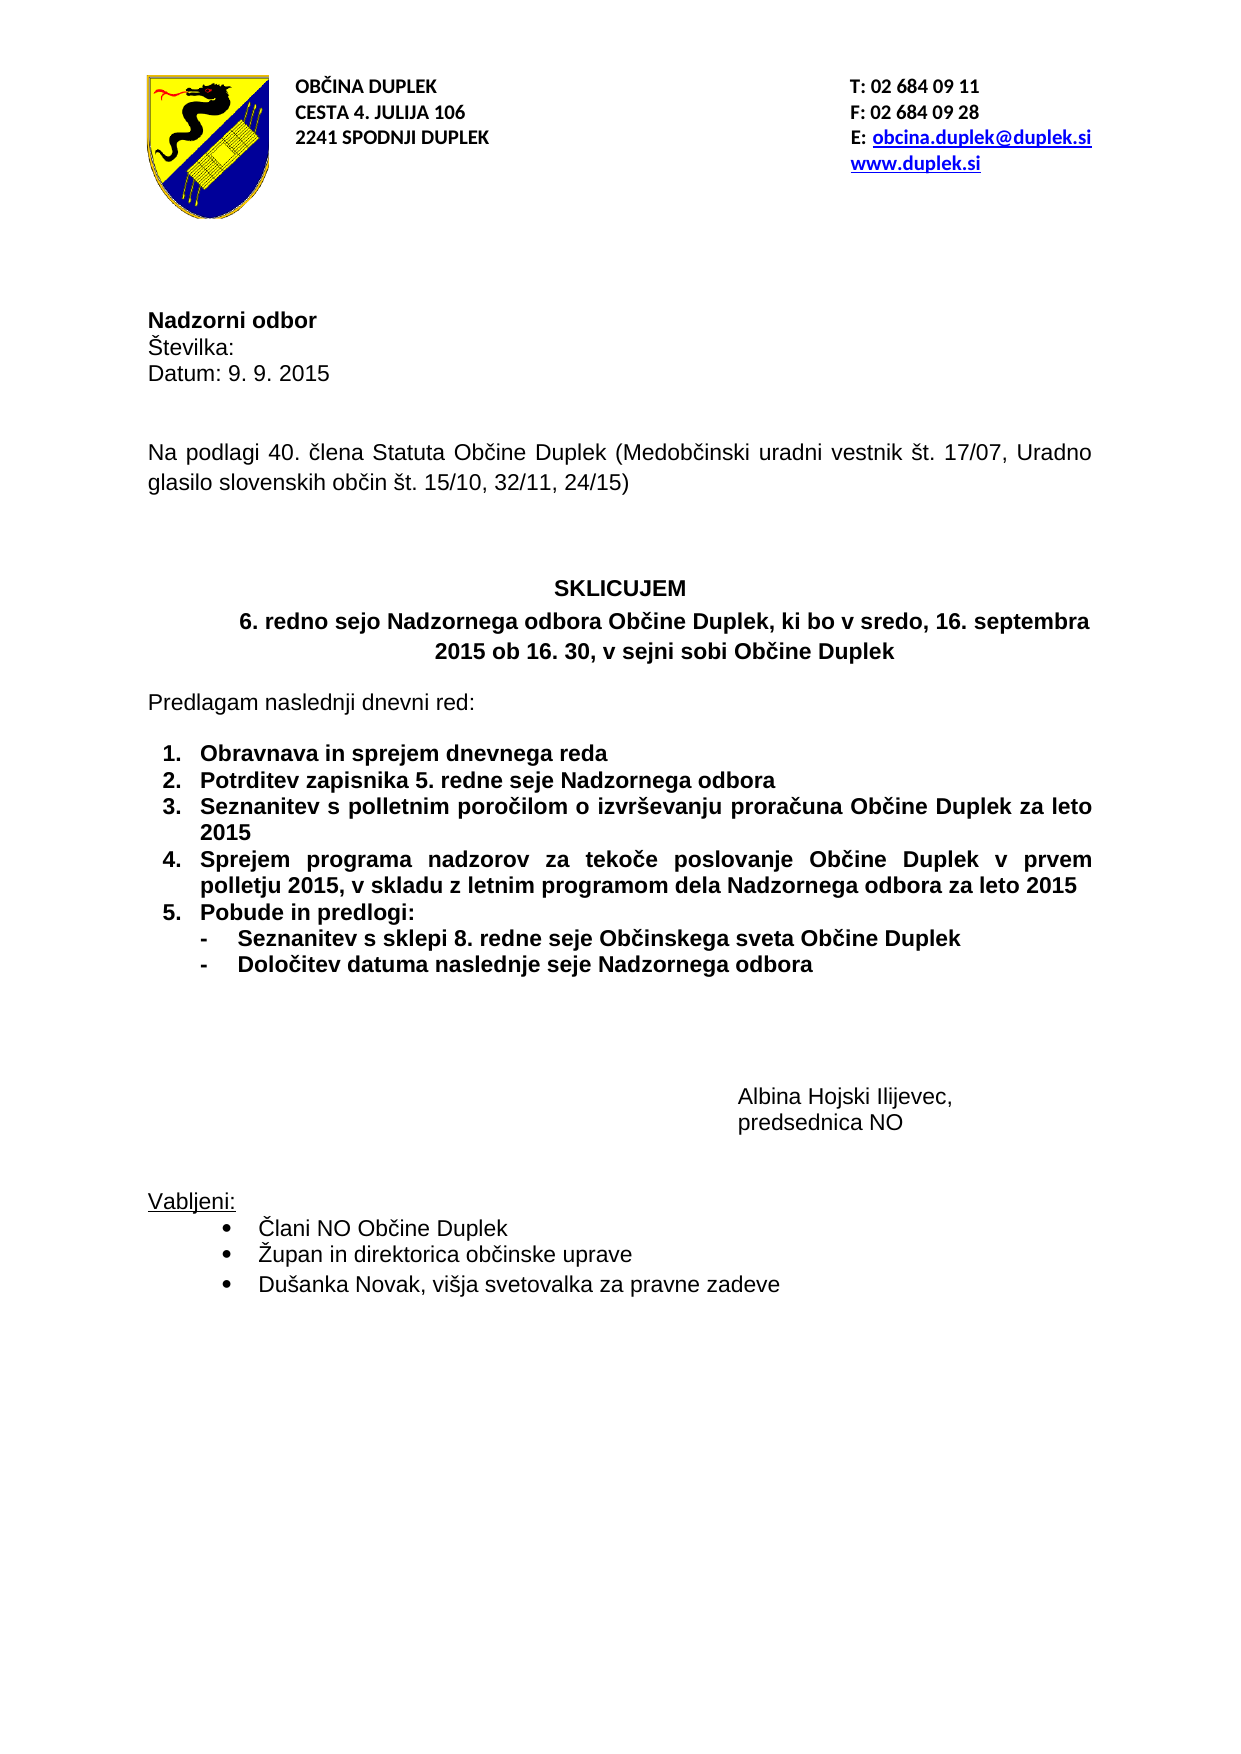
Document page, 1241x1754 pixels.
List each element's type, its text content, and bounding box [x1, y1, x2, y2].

list Dušanka Novak, višja svetovalka za pravne zadeve [223, 1271, 1093, 1298]
list Pobude in predlogi: [162, 898, 1093, 925]
picture [146, 75, 269, 219]
text Datum: 9. 9. 2015 [148, 360, 1093, 386]
list Seznanitev s sklepi 8. redne seje Občinskega sveta Občine Duplek [200, 925, 1093, 951]
list Potrditev zapisnika 5. redne seje Nadzornega odbora [162, 767, 1093, 793]
text Predlagam naslednji dnevni red: [148, 689, 1093, 716]
text predsednica NO [738, 1109, 1093, 1136]
text Številka: [148, 333, 1093, 360]
subtitle Nadzorni odbor [148, 307, 1093, 333]
text 6. redno sejo Nadzornega odbora Občine Duplek, ki bo v sredo, 16. septembra 2015 ob 16. 30, v sejni sobi Občine Duplek [236, 608, 1093, 664]
list Župan in direktorica občinske uprave [223, 1241, 1093, 1267]
list Določitev datuma naslednje seje Nadzornega odbora [200, 951, 1093, 977]
list Seznanitev s polletnim poročilom o izvrševanju proračuna Občine Duplek za leto 2015 [162, 793, 1093, 846]
text Na podlagi 40. člena Statuta Občine Duplek (Medobčinski uradni vestnik št. 17/07, Uradno glasilo slovenskih občin št. 15/10, 32/11, 24/15) [148, 439, 1093, 496]
subtitle Člani NO Občine Duplek [223, 1215, 1093, 1241]
subtitle SKLICUJEM [148, 575, 1093, 602]
text Vabljeni: [148, 1188, 1093, 1215]
text Albina Hojski Ilijevec, [738, 1083, 1093, 1109]
list Obravnava in sprejem dnevnega reda [162, 740, 1093, 767]
list Sprejem programa nadzorov za tekoče poslovanje Občine Duplek v prvem polletju 2015, v skladu z letnim programom dela Nadzornega odbora za leto 2015 [162, 846, 1093, 898]
